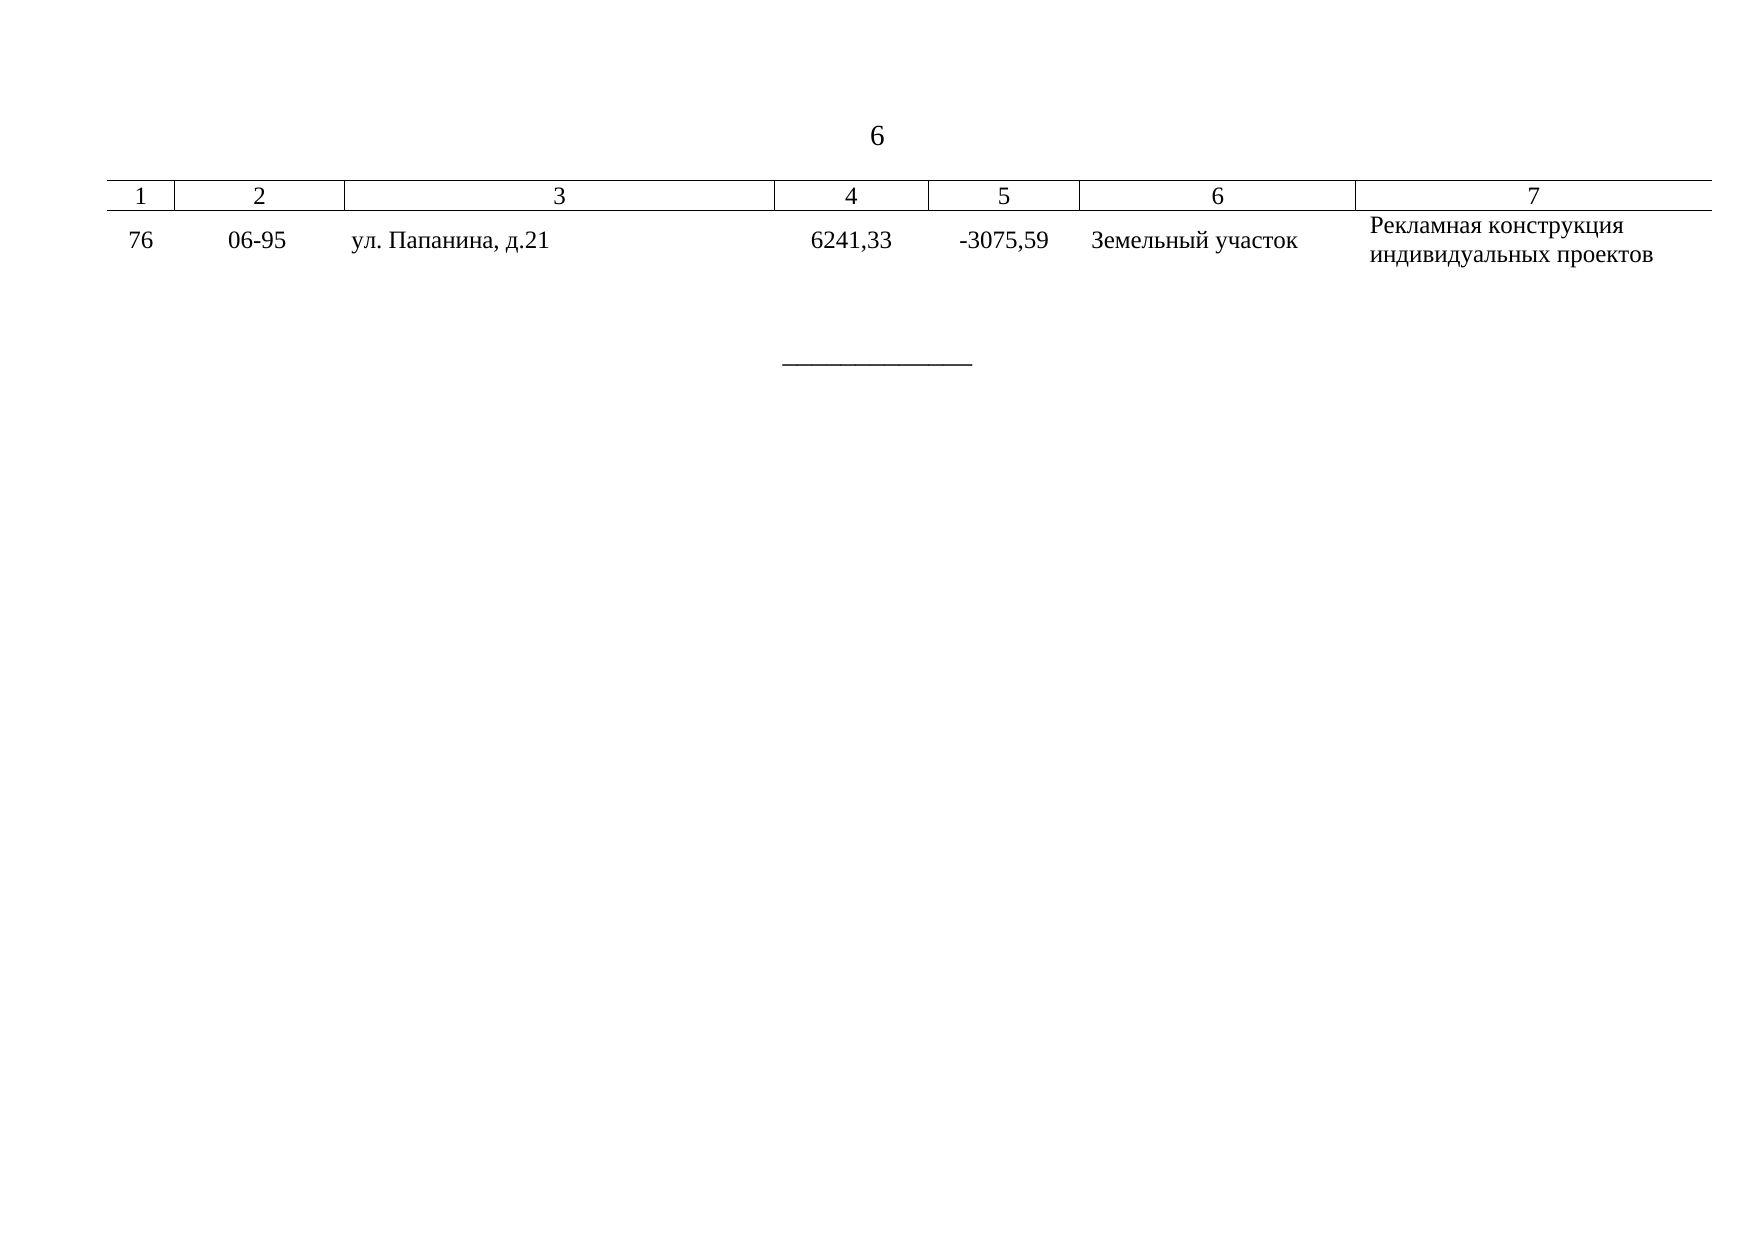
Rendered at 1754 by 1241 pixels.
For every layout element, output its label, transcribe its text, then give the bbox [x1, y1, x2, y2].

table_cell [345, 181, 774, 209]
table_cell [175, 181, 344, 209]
text _____________ [118, 335, 1636, 369]
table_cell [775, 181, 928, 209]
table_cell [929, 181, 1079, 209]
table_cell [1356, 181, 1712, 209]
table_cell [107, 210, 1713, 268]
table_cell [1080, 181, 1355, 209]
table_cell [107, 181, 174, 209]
